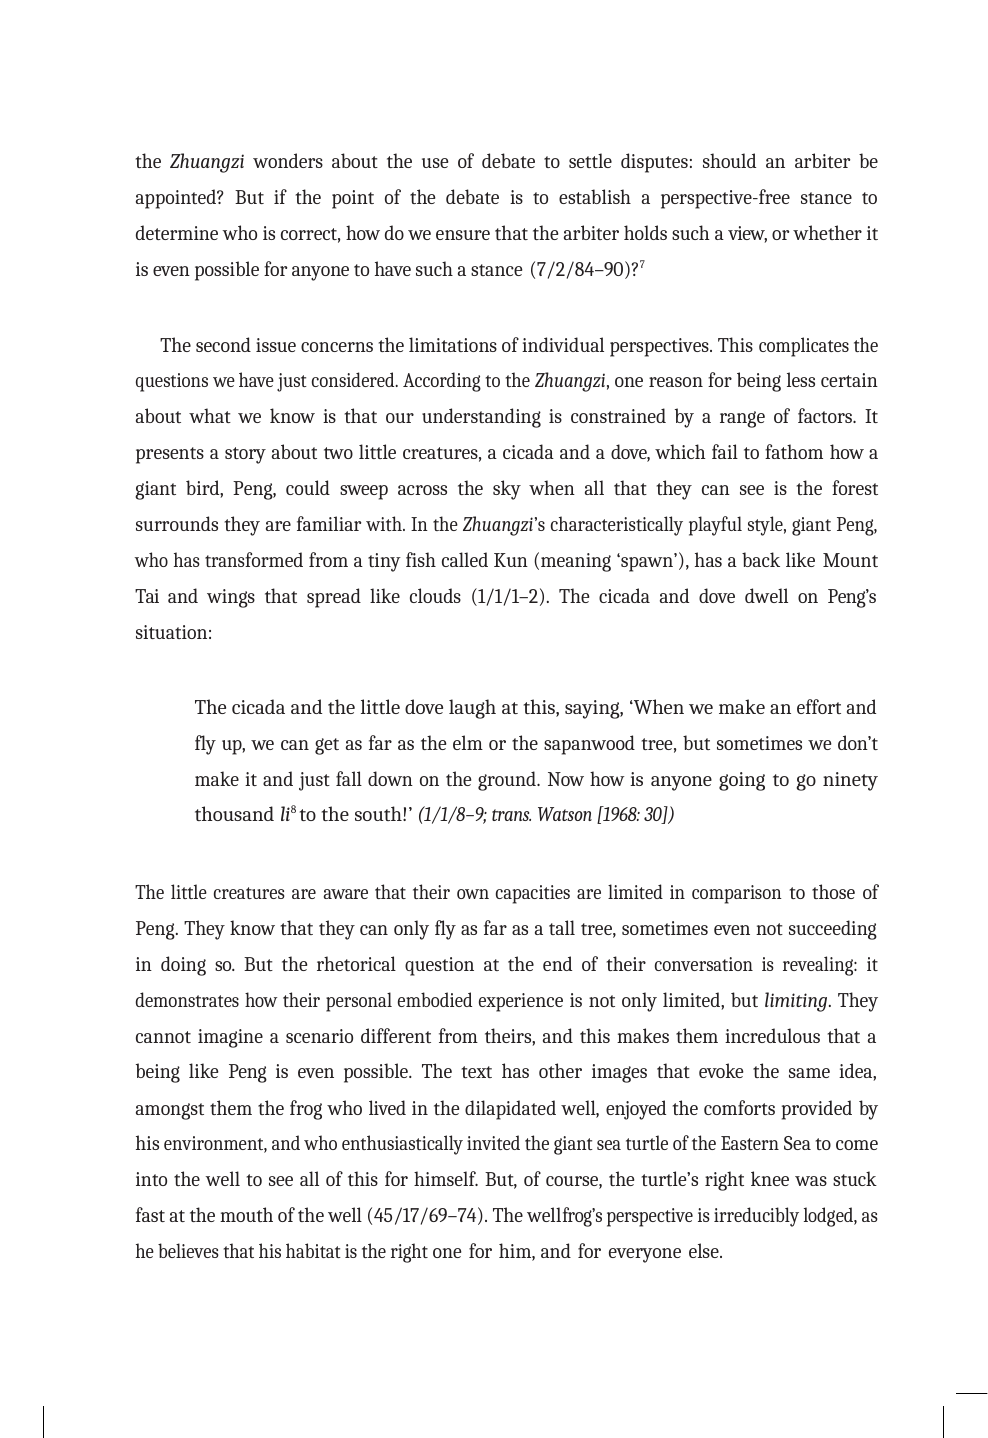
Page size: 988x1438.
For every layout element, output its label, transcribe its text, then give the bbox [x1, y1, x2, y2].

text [135, 150, 878, 282]
text The second issue concerns the limitations of individual perspectives. This complicates the questions we have just considered. According to the Zhuangzi, one reason for being less certain about what we know is that our understanding is constrained by a range of factors. It presents a story about two little creatures, a cicada and a dove, which fail to fathom how a giant bird, Peng, could sweep across the sky when all that they can see is the forest surrounds they are familiar with. In the Zhuangzi’s characteristically playful style, giant Peng, who has transformed from a tiny fish called Kun (meaning ‘spawn’), has a back like Mount Tai and wings that spread like clouds (1/1/1–2). The cicada and dove dwell on Peng’s situation: [135, 333, 878, 645]
text The little creatures are aware that their own capacities are limited in comparison to those of Peng. They know that they can only fly as far as a tall tree, sometimes even not succeeding in doing so. But the rhetorical question at the end of their conversation is revealing: it demonstrates how their personal embodied experience is not only limited, but limiting. They cannot imagine a scenario different from theirs, and this makes them incredulous that a being like Peng is even possible. The text has other images that evoke the same idea, amongst them the frog who lived in the dilapidated well, enjoyed the comforts provided by his environment, and who enthusiastically invited the giant sea turtle of the Eastern Sea to come into the well to see all of this for himself. But, of course, the turtle’s right knee was stuck fast at the mouth of the well (45/17/69–74). The wellfrog’s perspective is irreducibly lodged, as he believes that his habitat is the right one for him, and for everyone else. [135, 881, 878, 1264]
text The cicada and the little dove laugh at this, saying, ‘When we make an effort and fly up, we can get as far as the elm or the sapanwood tree, but sometimes we don’t make it and just fall down on the ground. Now how is anyone going to go ninety thousand li8 to the south!’ (1/1/8–9; trans. Watson [1968: 30]) [194, 695, 878, 827]
